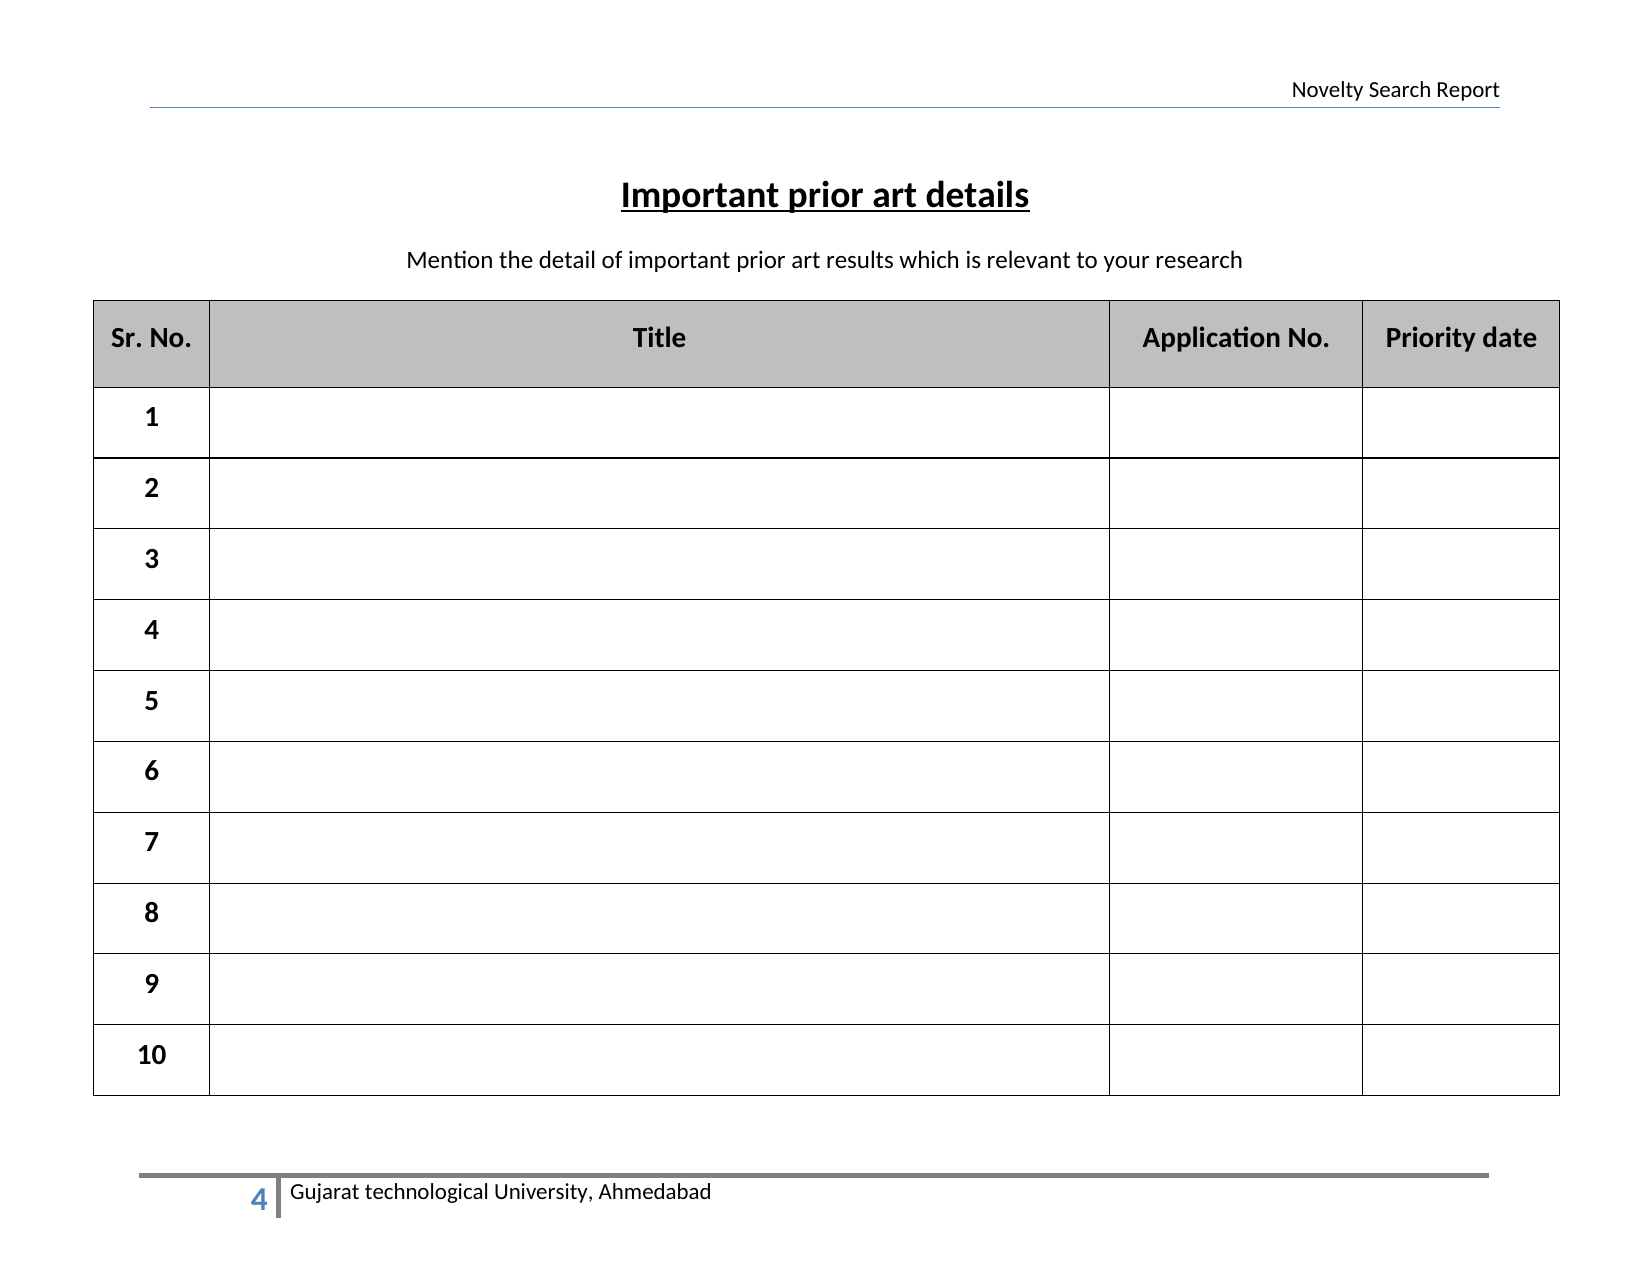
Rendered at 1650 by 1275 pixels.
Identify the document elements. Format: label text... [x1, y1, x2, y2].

table_cell [1363, 813, 1559, 882]
table_cell [210, 1025, 1109, 1095]
table_cell [210, 529, 1109, 599]
table_cell [210, 813, 1109, 882]
table_header Sr. No. [94, 301, 209, 387]
table_cell [1110, 388, 1362, 457]
table_cell [210, 600, 1109, 670]
table_cell [1363, 529, 1559, 599]
table_cell [210, 671, 1109, 741]
table_cell [1363, 600, 1559, 670]
table_cell [1110, 742, 1362, 812]
table_cell [1110, 459, 1362, 528]
table_cell 4 [94, 600, 209, 670]
table_cell [1110, 600, 1362, 670]
table_cell [1363, 884, 1559, 953]
table_cell [1110, 813, 1362, 882]
table_cell [210, 954, 1109, 1024]
table_header Priority date [1363, 301, 1559, 387]
table_cell 6 [94, 742, 209, 812]
table_cell 8 [94, 884, 209, 953]
table_cell [1363, 1025, 1559, 1095]
table_cell [1363, 742, 1559, 812]
table_cell [1110, 954, 1362, 1024]
table_cell [1110, 529, 1362, 599]
text Mention the detail of important prior art results which is relevant to your research [150, 244, 1500, 274]
table_cell 10 [94, 1025, 209, 1095]
table_cell [1110, 1025, 1362, 1095]
table_cell [1363, 388, 1559, 457]
table_cell [210, 742, 1109, 812]
table_cell [210, 884, 1109, 953]
table_cell [1363, 954, 1559, 1024]
table_cell 2 [94, 459, 209, 528]
table_cell [1363, 459, 1559, 528]
table_cell 5 [94, 671, 209, 741]
table_cell [1110, 671, 1362, 741]
table_cell [210, 459, 1109, 528]
table_cell 7 [94, 813, 209, 882]
table_header Application No. [1110, 301, 1362, 387]
table_cell 9 [94, 954, 209, 1024]
table_cell [1110, 884, 1362, 953]
table_cell 3 [94, 529, 209, 599]
table_cell [1363, 671, 1559, 741]
table_cell [210, 388, 1109, 457]
table_header Title [210, 301, 1109, 387]
text Important prior art details [150, 171, 1500, 216]
table_cell 1 [94, 388, 209, 457]
